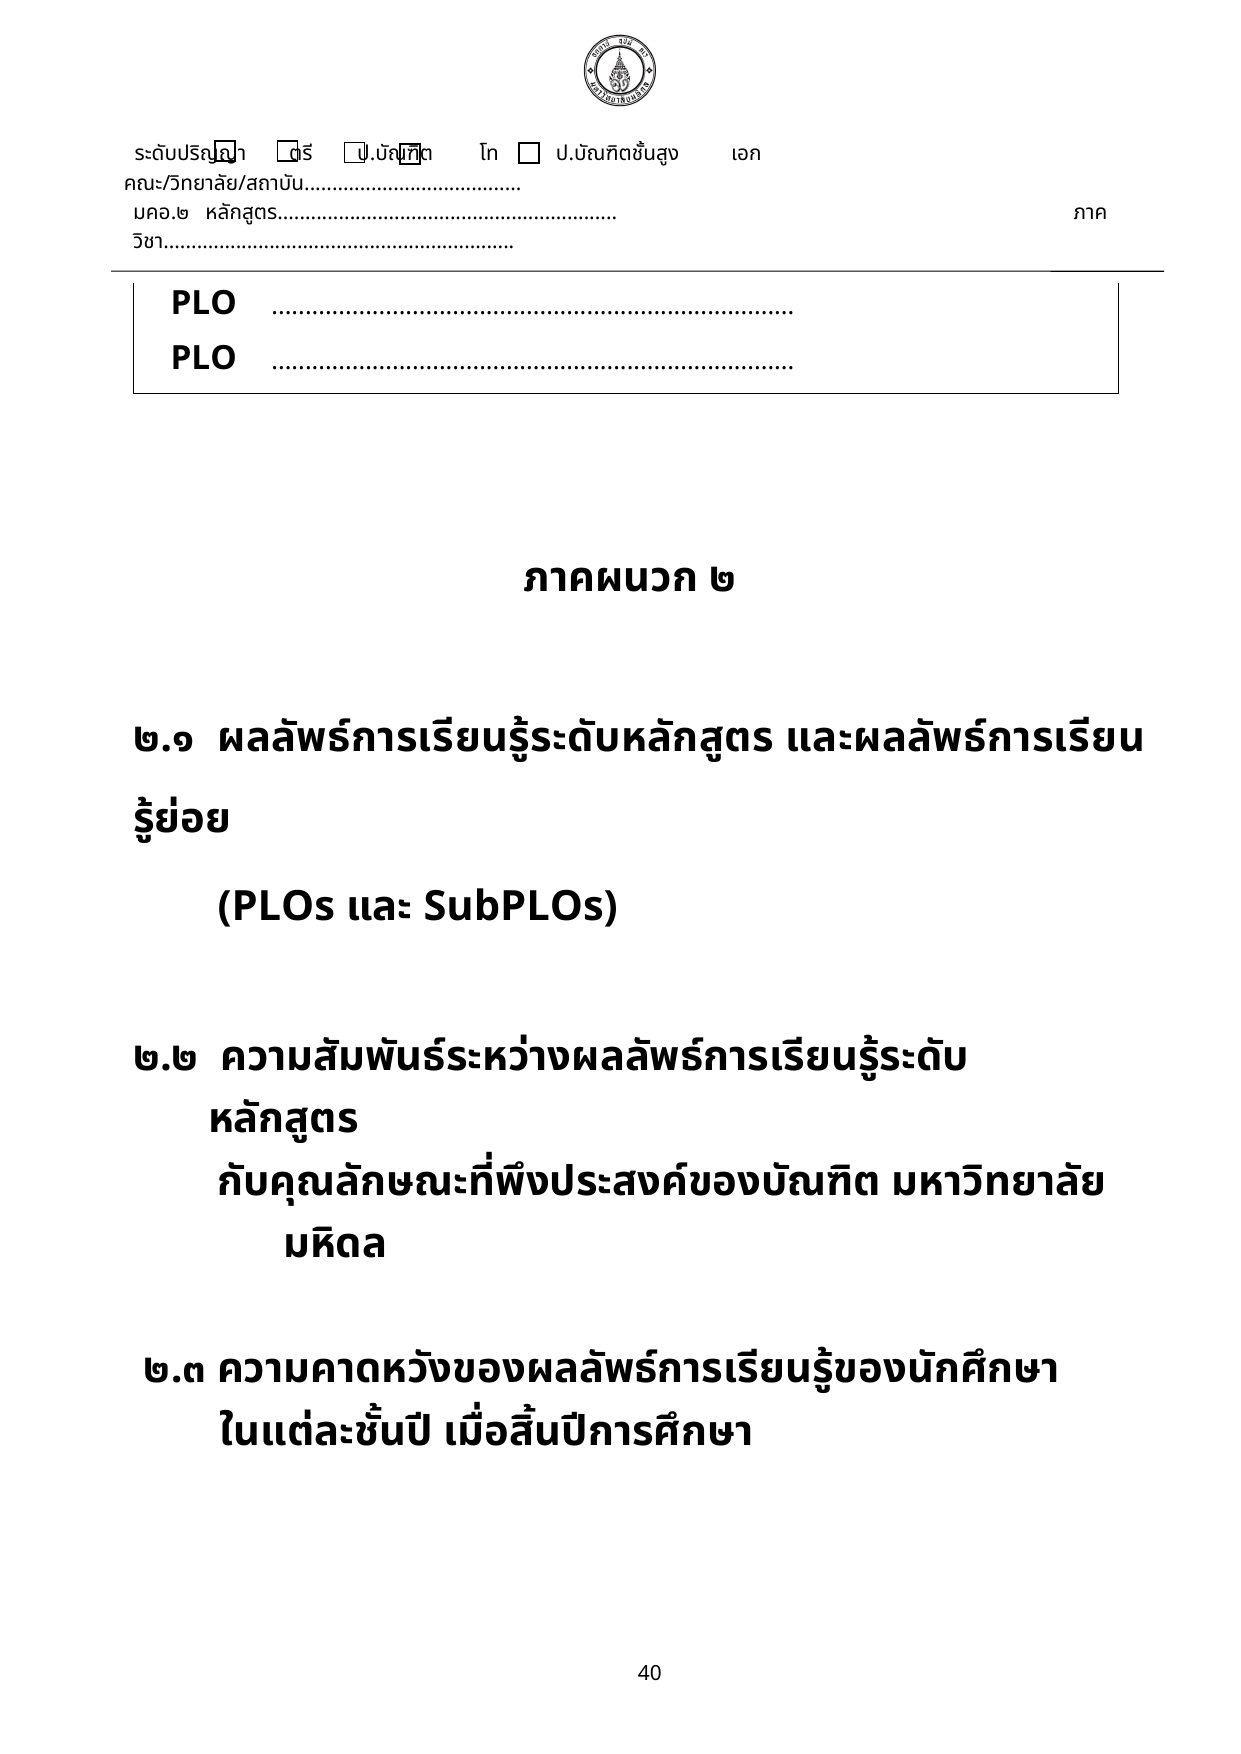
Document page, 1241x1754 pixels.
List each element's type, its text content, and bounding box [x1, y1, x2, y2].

text กับคุณลักษณะที่พึงประสงค์ของบัณฑิต มหาวิทยาลัยมหิดล [217, 1145, 1166, 1270]
table_cell PLO .............................................................................. [134, 338, 1118, 393]
text ในแต่ละชั้นปี เมื่อสิ้นปีการศึกษา [133, 1395, 1126, 1458]
text ๒.๑ ผลลัพธ์การเรียนรู้ระดับหลักสูตร และผลลัพธ์การเรียนรู้ย่อย [133, 706, 1145, 852]
table_cell PLO .............................................................................. [134, 283, 1118, 338]
text ภาคผนวก ๒ [133, 550, 1126, 602]
text (PLOs และ SubPLOs) [217, 870, 1164, 933]
text ๒.๒ ความสัมพันธ์ระหว่างผลลัพธ์การเรียนรู้ระดับหลักสูตร [133, 1020, 1115, 1145]
text ๒.๓ ความคาดหวังของผลลัพธ์การเรียนรู้ของนักศึกษา [133, 1333, 1126, 1395]
picture [583, 34, 657, 107]
